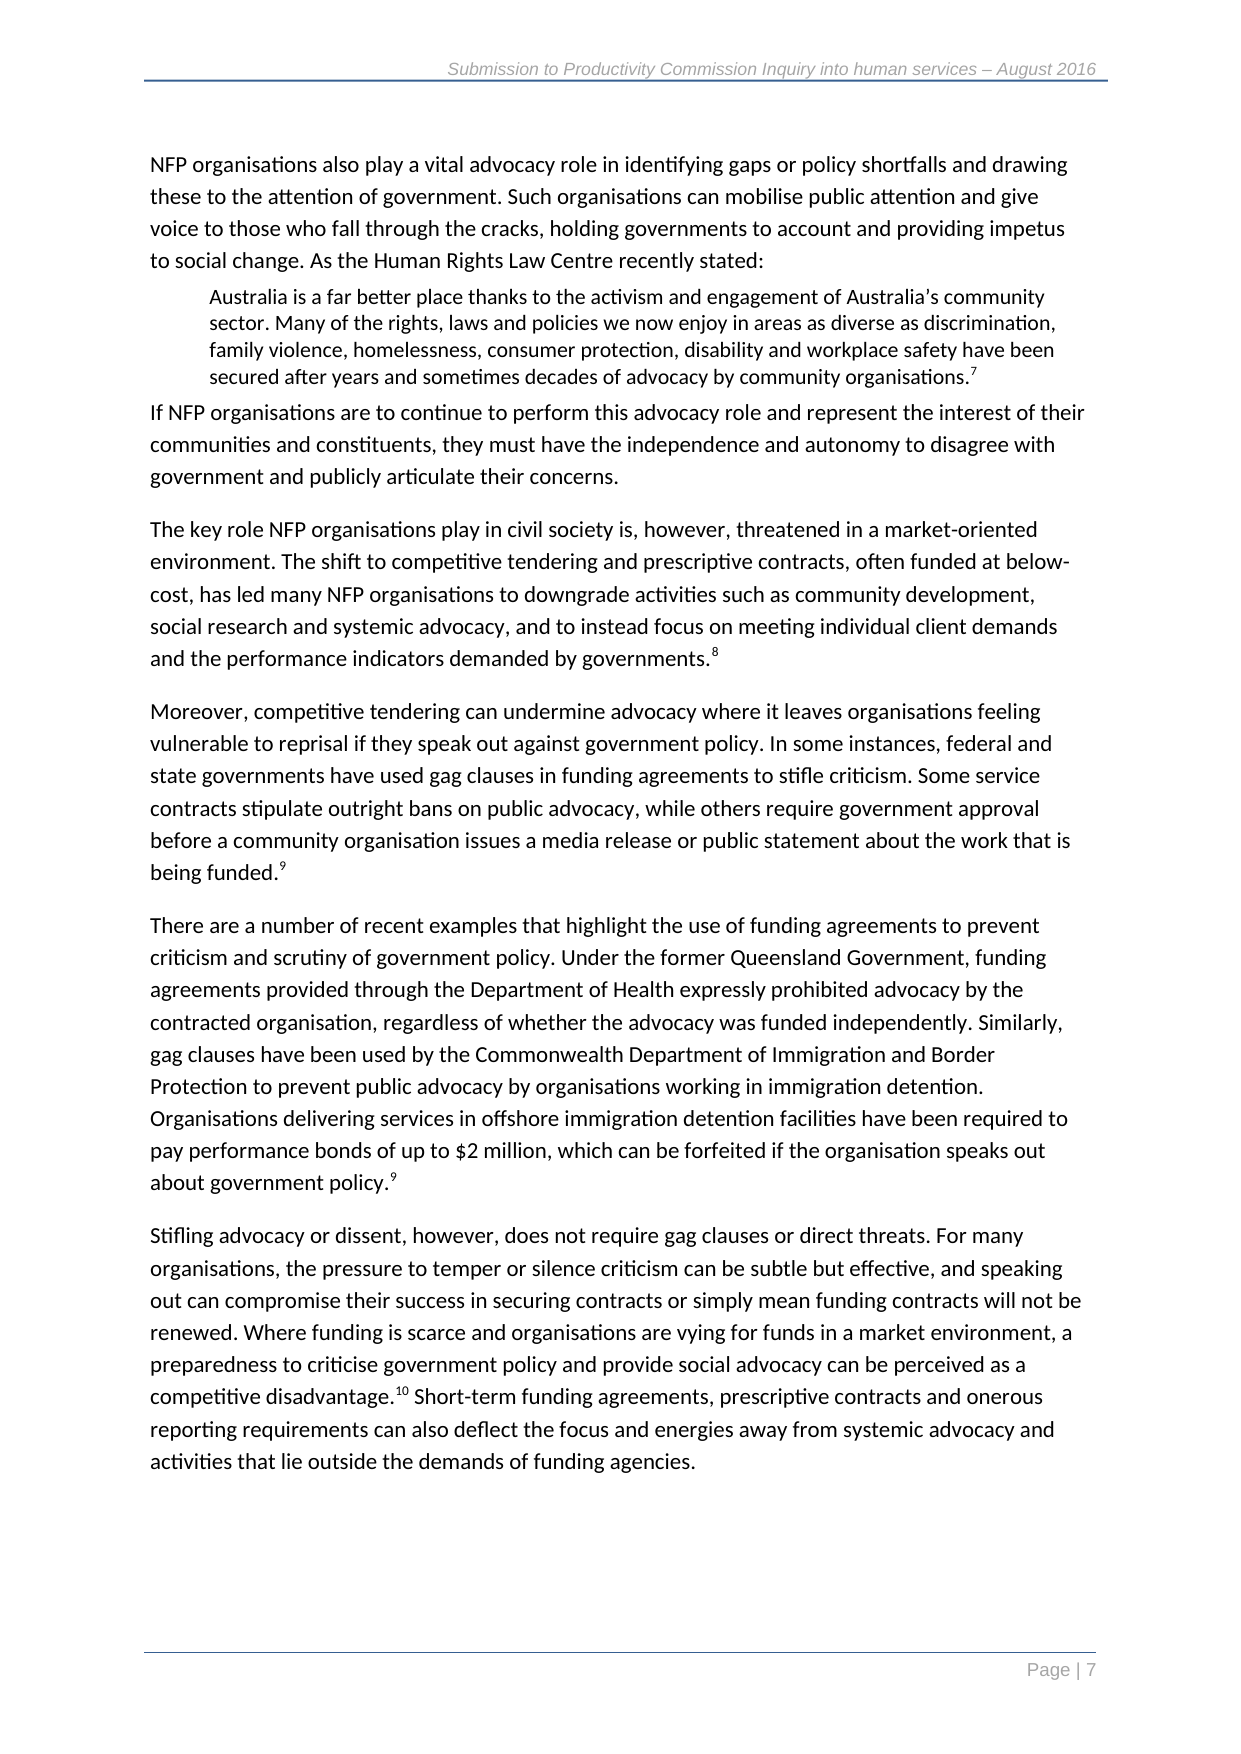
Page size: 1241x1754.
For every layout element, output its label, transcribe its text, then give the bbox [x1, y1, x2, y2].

text NFP organisations also play a vital advocacy role in identifying gaps or policy shortfalls and drawing these to the attention of government. Such organisations can mobilise public attention and give voice to those who fall through the cracks, holding governments to account and providing impetus to social change. As the Human Rights Law Centre recently stated: [150, 150, 1090, 274]
text Australia is a far better place thanks to the activism and engagement of Australia’s community sector. Many of the rights, laws and policies we now enjoy in areas as diverse as discrimination, family violence, homelessness, consumer protection, disability and workplace safety have been secured after years and sometimes decades of advocacy by community organisations. [209, 283, 1078, 389]
text Moreover, competitive tendering can undermine advocacy where it leaves organisations feeling vulnerable to reprisal if they speak out against government policy. In some instances, federal and state governments have used gag clauses in funding agreements to stifle criticism. Some service contracts stipulate outright bans on public advocacy, while others require government approval before a community organisation issues a media release or public statement about the work that is being funded. [150, 697, 1090, 886]
text There are a number of recent examples that highlight the use of funding agreements to prevent criticism and scrutiny of government policy. Under the former Queensland Government, funding agreements provided through the Department of Health expressly prohibited advocacy by the contracted organisation, regardless of whether the advocacy was funded independently. Similarly, gag clauses have been used by the Commonwealth Department of Immigration and Border Protection to prevent public advocacy by organisations working in immigration detention. Organisations delivering services in offshore immigration detention facilities have been required to pay performance bonds of up to $2 million, which can be forfeited if the organisation speaks out about government policy.9 [150, 911, 1090, 1197]
text The key role NFP organisations play in civil society is, however, threatened in a market-oriented environment. The shift to competitive tendering and prescriptive contracts, often funded at below-cost, has led many NFP organisations to downgrade activities such as community development, social research and systemic advocacy, and to instead focus on meeting individual client demands and the performance indicators demanded by governments. [150, 515, 1090, 672]
text Stifling advocacy or dissent, however, does not require gag clauses or direct threats. For many organisations, the pressure to temper or silence criticism can be subtle but effective, and speaking out can compromise their success in securing contracts or simply mean funding contracts will not be renewed. Where funding is scarce and organisations are vying for funds in a market environment, a preparedness to criticise government policy and provide social advocacy can be perceived as a competitive disadvantage. Short-term funding agreements, prescriptive contracts and onerous reporting requirements can also deflect the focus and energies away from systemic advocacy and activities that lie outside the demands of funding agencies. [150, 1222, 1090, 1475]
text If NFP organisations are to continue to perform this advocacy role and represent the interest of their communities and constituents, they must have the independence and autonomy to disagree with government and publicly articulate their concerns. [150, 398, 1090, 490]
